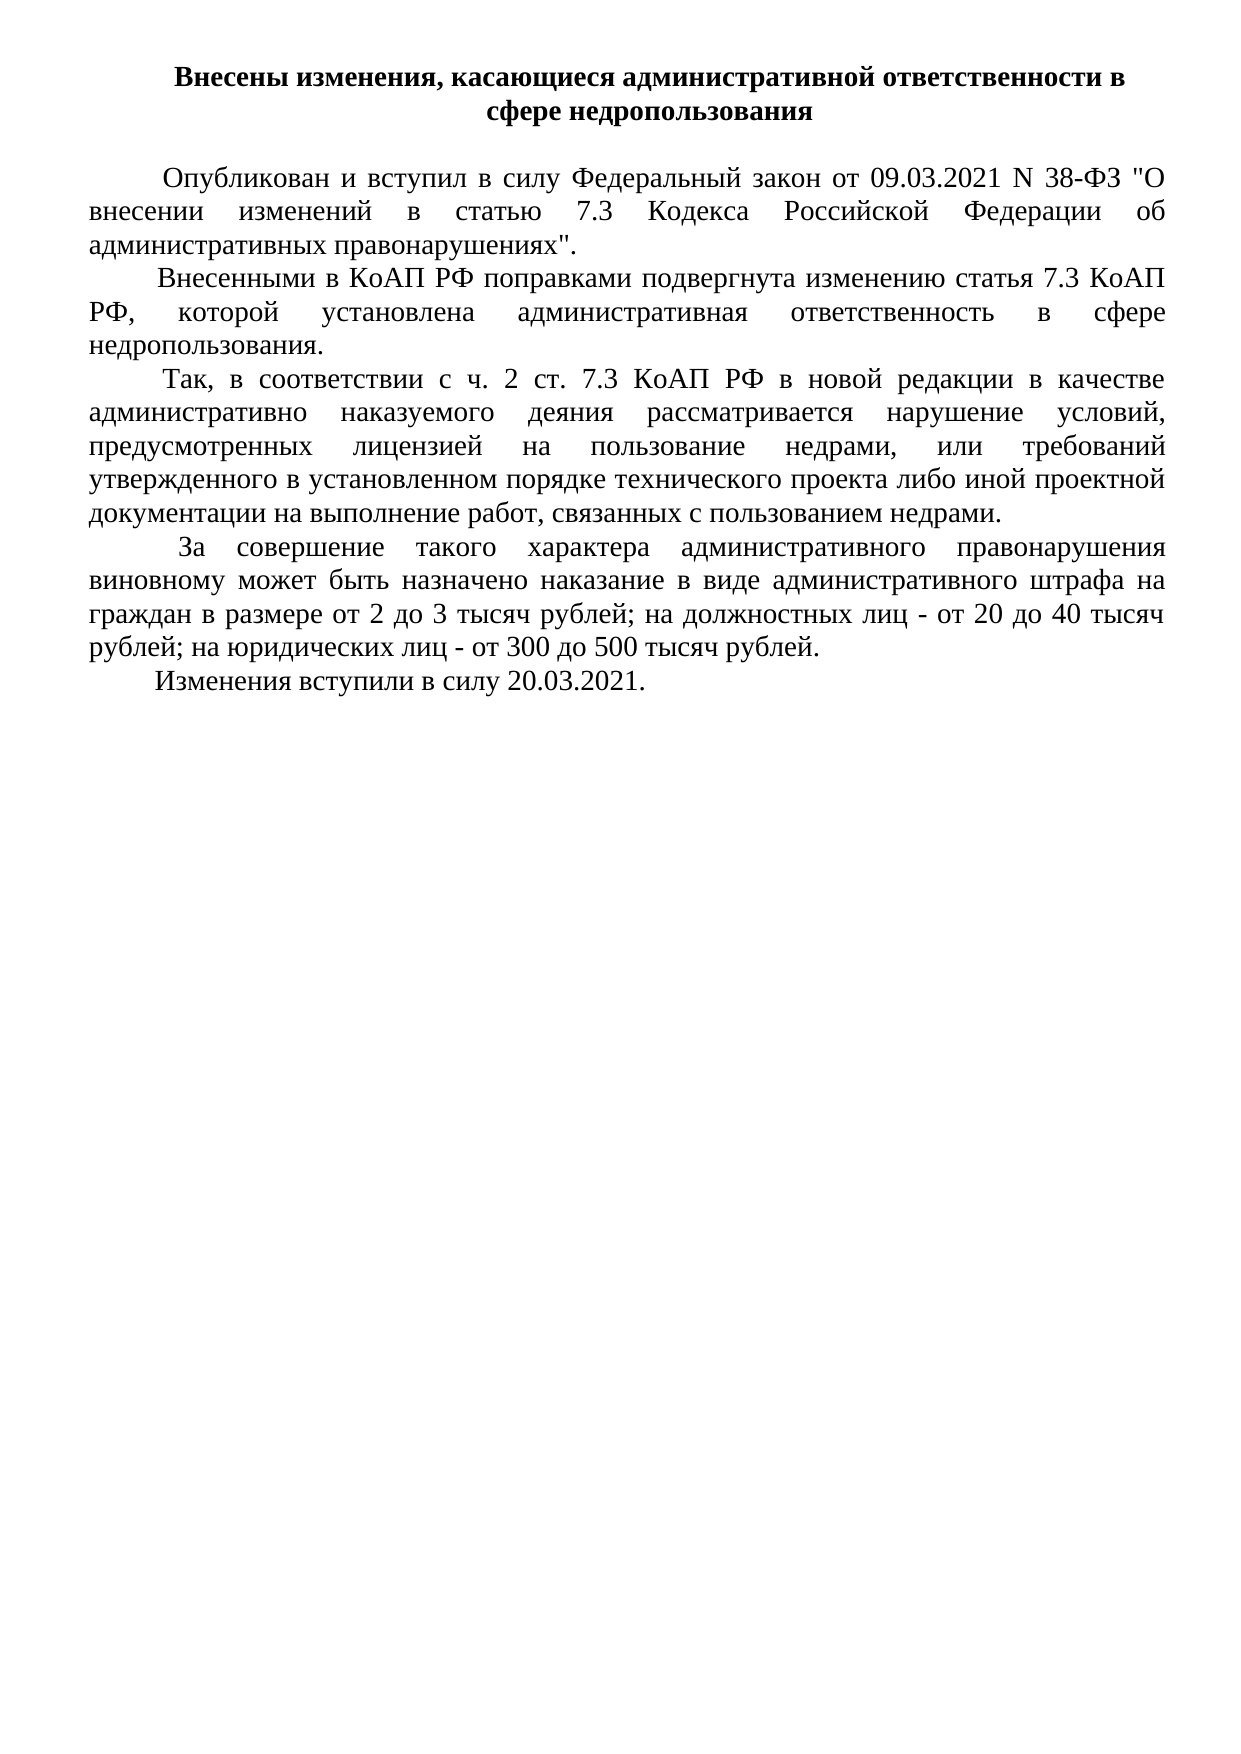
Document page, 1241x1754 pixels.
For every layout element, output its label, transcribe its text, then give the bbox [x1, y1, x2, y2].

text За совершение такого характера административного правонарушения виновному может быть назначено наказание в виде административного штрафа на граждан в размере от 2 до 3 тысяч рублей; на должностных лиц - от 20 до 40 тысяч рублей; на юридических лиц - от 300 до 500 тысяч рублей. [89, 529, 1167, 663]
text Внесенными в КоАП РФ поправками подвергнута изменению статья 7.3 КоАП РФ, которой установлена административная ответственность в сфере недропользования. [89, 260, 1167, 361]
text Внесены изменения, касающиеся административной ответственности в сфере недропользования [133, 59, 1167, 126]
text Изменения вступили в силу 20.03.2021. [89, 663, 1167, 696]
text Опубликован и вступил в силу Федеральный закон от 09.03.2021 N 38-ФЗ "О внесении изменений в статью 7.3 Кодекса Российской Федерации об административных правонарушениях". [89, 160, 1167, 260]
text Так, в соответствии с ч. 2 ст. 7.3 КоАП РФ в новой редакции в качестве административно наказуемого деяния рассматривается нарушение условий, предусмотренных лицензией на пользование недрами, или требований утвержденного в установленном порядке технического проекта либо иной проектной документации на выполнение работ, связанных с пользованием недрами. [89, 361, 1167, 529]
